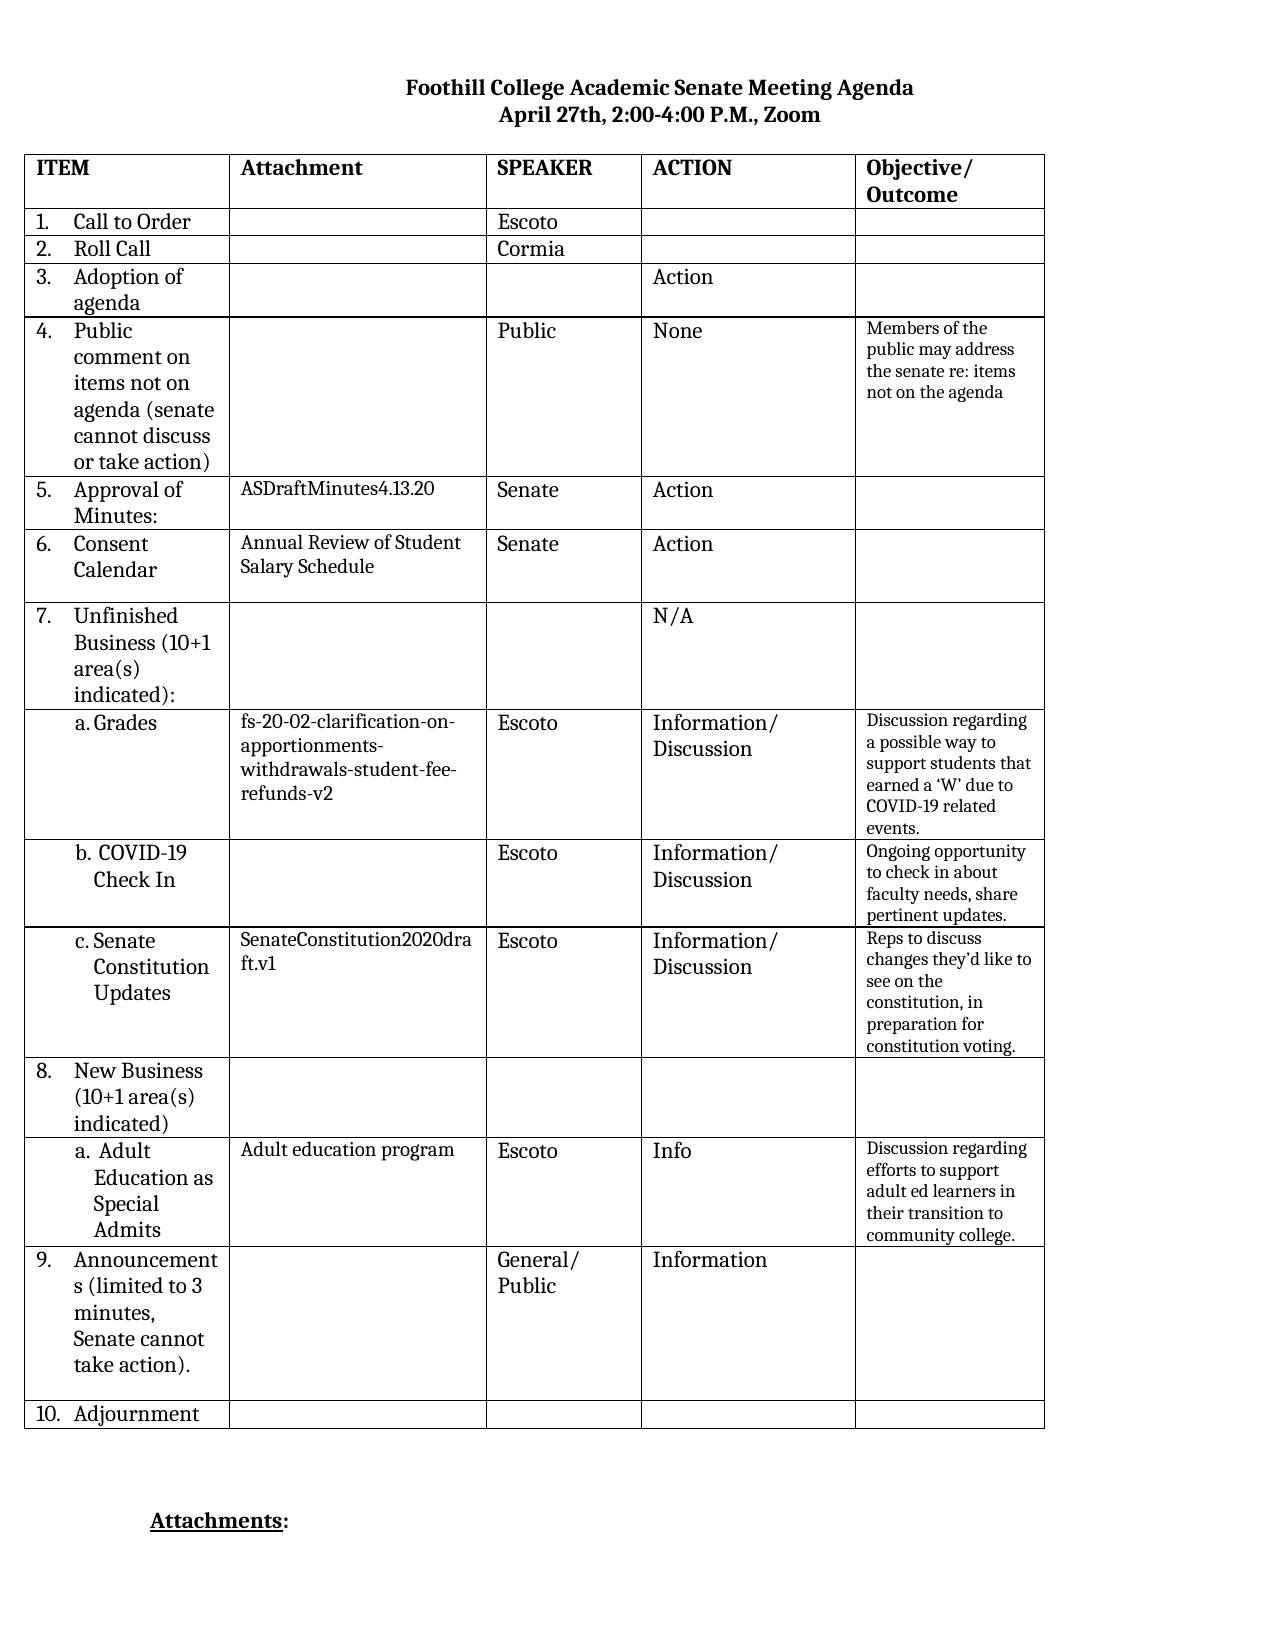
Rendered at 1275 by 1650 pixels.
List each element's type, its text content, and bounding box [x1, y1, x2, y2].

table_cell Public comment on items not on agenda (senate cannot discuss or take action) [25, 318, 229, 476]
table_cell Senate [487, 530, 641, 602]
table_cell N/A [642, 603, 855, 709]
subtitle April 27th, 2:00-4:00 P.M., Zoom [150, 101, 1170, 128]
table_cell Reps to discuss changes they’d like to see on the constitution, in preparation for constitution voting. [856, 928, 1044, 1057]
table_cell [230, 840, 486, 926]
table_cell Escoto [487, 840, 641, 926]
table_cell Adoption of agenda [25, 264, 229, 316]
table_cell Roll Call [25, 236, 229, 263]
table_cell Discussion regarding a possible way to support students that earned a ‘W’ due to COVID-19 related events. [856, 710, 1044, 839]
table_cell COVID-19 Check In [25, 840, 229, 926]
table_cell General/ Public [487, 1247, 641, 1400]
table_cell [856, 477, 1044, 529]
table_cell Escoto [487, 710, 641, 839]
table_cell Cormia [487, 236, 641, 263]
table_cell Grades [25, 710, 229, 839]
table_cell [856, 209, 1044, 235]
table_cell [856, 1401, 1044, 1427]
table_cell [642, 1058, 855, 1137]
table_cell Action [642, 477, 855, 529]
table_header Objective/Outcome [856, 155, 1044, 208]
table_cell Approval of Minutes: [25, 477, 229, 529]
table_cell [230, 1058, 486, 1137]
table_header ACTION [642, 155, 855, 208]
table_cell Consent Calendar [25, 530, 229, 602]
table_cell [856, 236, 1044, 263]
table_cell [487, 1058, 641, 1137]
table_cell [642, 209, 855, 235]
table_cell [487, 264, 641, 316]
text Attachments: [150, 1508, 1170, 1534]
table_cell Annual Review of Student Salary Schedule [230, 530, 486, 602]
table_cell [230, 1401, 486, 1427]
table_cell [856, 1247, 1044, 1400]
table_cell Discussion regarding efforts to support adult ed learners in their transition to community college. [856, 1138, 1044, 1246]
table_cell Information [642, 1247, 855, 1400]
table_cell Escoto [487, 1138, 641, 1246]
table_cell Public [487, 318, 641, 476]
table_cell Adult Education as Special Admits [25, 1138, 229, 1246]
table_cell Call to Order [25, 209, 229, 235]
table_cell [856, 264, 1044, 316]
table_cell [642, 236, 855, 263]
table_cell [642, 1401, 855, 1427]
table_cell Adult education program [230, 1138, 486, 1246]
table_cell Senate Constitution Updates [25, 928, 229, 1057]
table_cell [856, 1058, 1044, 1137]
table_cell [856, 530, 1044, 602]
table_cell Information/Discussion [642, 928, 855, 1057]
table_cell [230, 209, 486, 235]
table_cell Action [642, 264, 855, 316]
table_cell [230, 603, 486, 709]
title Foothill College Academic Senate Meeting Agenda [150, 75, 1170, 101]
table_cell fs-20-02-clarification-on-apportionments-withdrawals-student-fee-refunds-v2 [230, 710, 486, 839]
table_cell Senate [487, 477, 641, 529]
table_cell [230, 264, 486, 316]
table_cell ASDraftMinutes4.13.20 [230, 477, 486, 529]
table_cell [487, 1401, 641, 1427]
table_cell Escoto [487, 209, 641, 235]
table_cell Escoto [487, 928, 641, 1057]
table_cell [230, 1247, 486, 1400]
table_cell None [642, 318, 855, 476]
table_cell Announcements (limited to 3 minutes, Senate cannot take action). [25, 1247, 229, 1400]
table_header ITEM [25, 155, 229, 208]
table_cell [856, 603, 1044, 709]
table_cell Members of the public may address the senate re: items not on the agenda [856, 318, 1044, 476]
table_cell Unfinished Business (10+1 area(s) indicated): [25, 603, 229, 709]
table_cell New Business (10+1 area(s) indicated) [25, 1058, 229, 1137]
table_header SPEAKER [487, 155, 641, 208]
table_header Attachment [230, 155, 486, 208]
table_cell Info [642, 1138, 855, 1246]
table_cell [230, 318, 486, 476]
table_cell [230, 236, 486, 263]
table_cell Action [642, 530, 855, 602]
table_cell Ongoing opportunity to check in about faculty needs, share pertinent updates. [856, 840, 1044, 926]
table_cell Information/Discussion [642, 710, 855, 839]
table_cell Adjournment [25, 1401, 229, 1427]
table_cell Information/Discussion [642, 840, 855, 926]
table_cell SenateConstitution2020draft.v1 [230, 928, 486, 1057]
table_cell [487, 603, 641, 709]
